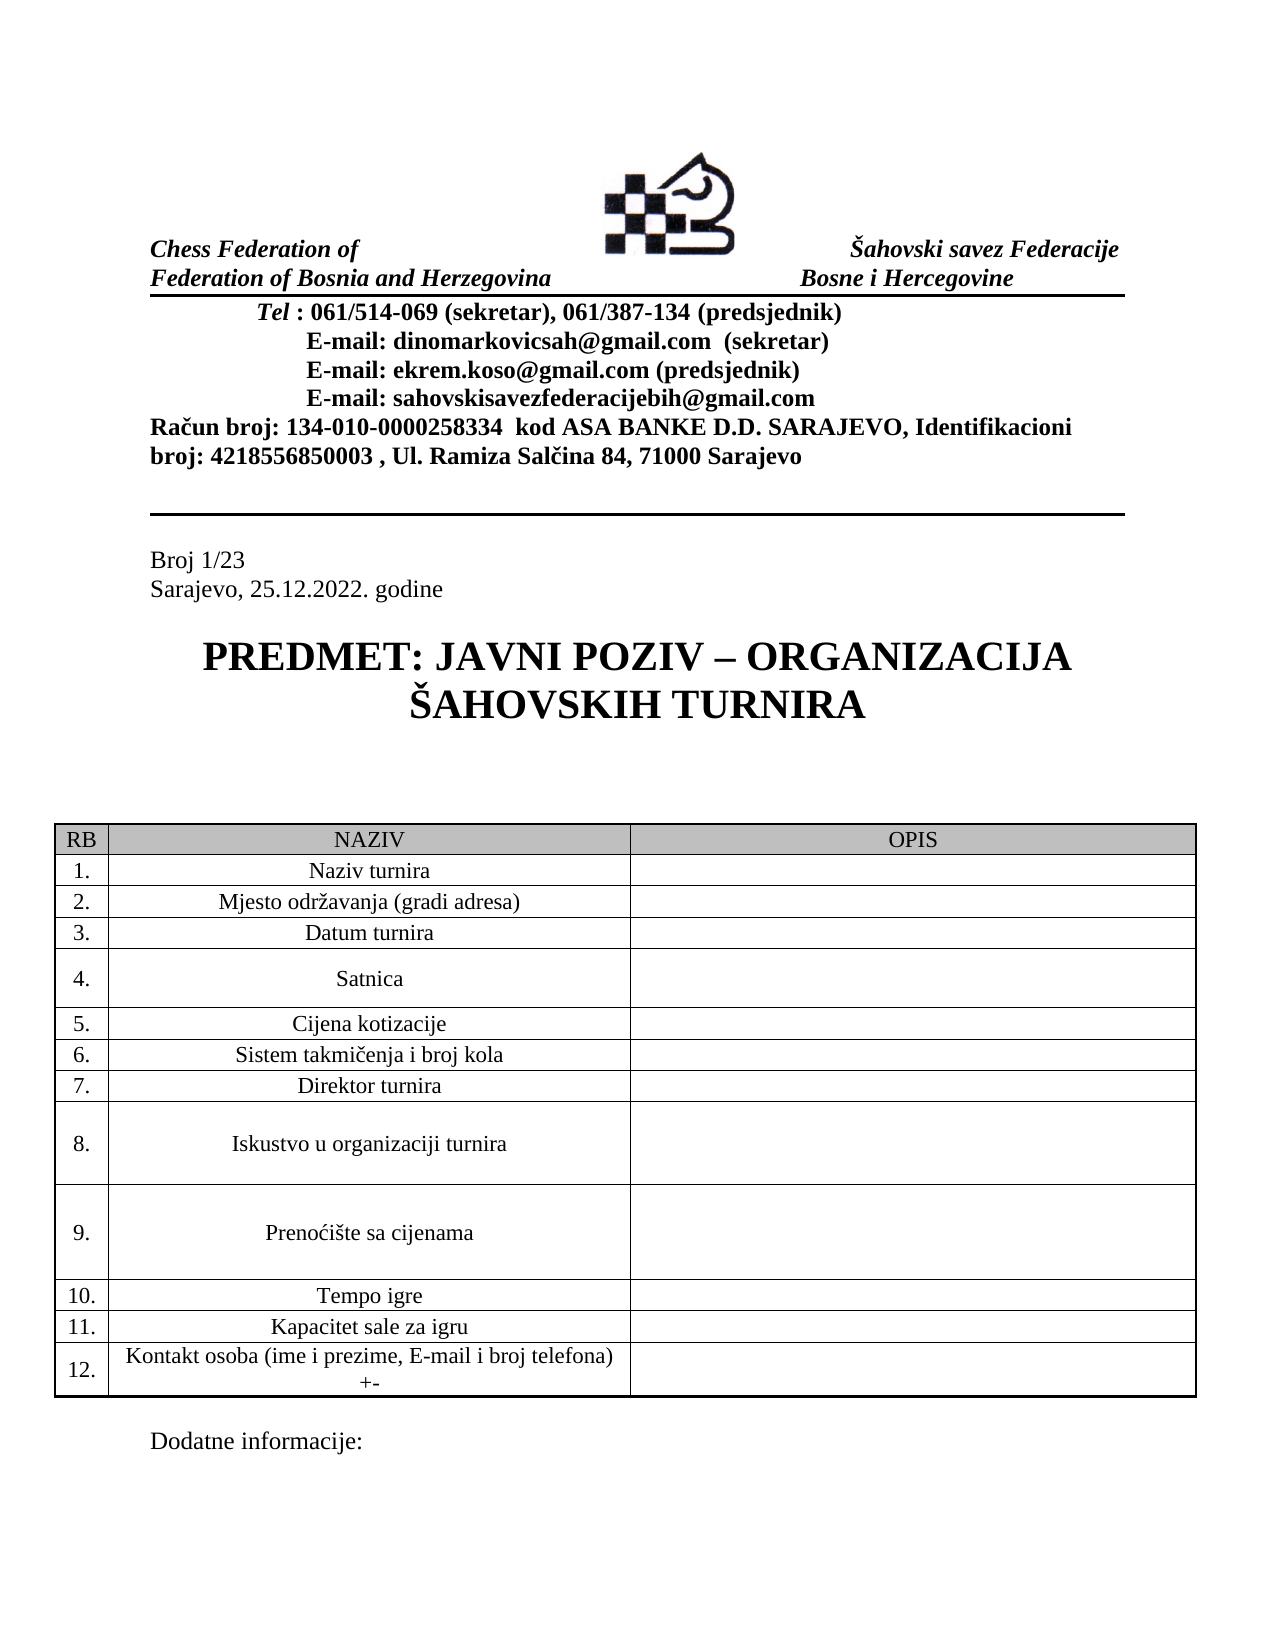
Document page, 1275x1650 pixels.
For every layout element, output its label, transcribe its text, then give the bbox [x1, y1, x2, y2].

table_cell [631, 1343, 1195, 1395]
table_cell Sistem takmičenja i broj kola [109, 1040, 630, 1070]
table_cell [631, 1008, 1195, 1038]
table_cell 10. [56, 1280, 108, 1310]
text PREDMET: JAVNI POZIV – ORGANIZACIJA ŠAHOVSKIH TURNIRA [150, 631, 1125, 727]
table_cell [631, 855, 1195, 885]
table_cell [631, 918, 1195, 948]
table_cell Satnica [109, 949, 630, 1007]
table_cell Naziv turnira [109, 855, 630, 885]
table_cell [631, 886, 1195, 917]
table_cell [631, 1102, 1195, 1184]
table_cell 5. [56, 1008, 108, 1038]
table_cell [631, 1311, 1195, 1342]
table_cell Direktor turnira [109, 1071, 630, 1101]
picture [600, 150, 735, 258]
table_cell 7. [56, 1071, 108, 1101]
table_cell 12. [56, 1343, 108, 1395]
text Federation of Bosnia and Herzegovina Bosne i Hercegovine [150, 263, 1125, 294]
text Račun broj: 134-010-0000258334 kod ASA BANKE D.D. SARAJEVO, Identifikacioni broj: 4218556850003 , Ul. Ramiza Salčina 84, 71000 Sarajevo [150, 412, 1125, 470]
table_cell Mjesto održavanja (gradi adresa) [109, 886, 630, 917]
text Tel : 061/514-069 (sekretar), 061/387-134 (predsjednik) [150, 297, 1125, 326]
text E-mail: dinomarkovicsah@gmail.com (sekretar) [150, 326, 1125, 355]
table_cell 2. [56, 886, 108, 917]
table_header OPIS [631, 825, 1195, 854]
table_cell Kapacitet sale za igru [109, 1311, 630, 1342]
table_cell Iskustvo u organizaciji turnira [109, 1102, 630, 1184]
table_header NAZIV [109, 825, 630, 854]
table_cell Prenoćište sa cijenama [109, 1185, 630, 1279]
table_cell [631, 1040, 1195, 1070]
table_cell Tempo igre [109, 1280, 630, 1310]
text Chess Federation of Šahovski savez Federacije [150, 150, 1125, 263]
text Broj 1/23 [150, 545, 1125, 574]
table_cell Datum turnira [109, 918, 630, 948]
table_cell [631, 1185, 1195, 1279]
text E-mail: sahovskisavezfederacijebih@gmail.com [150, 383, 1125, 412]
table_cell [631, 949, 1195, 1007]
table_cell 4. [56, 949, 108, 1007]
table_cell 3. [56, 918, 108, 948]
text Dodatne informacije: [150, 1426, 1125, 1455]
table_cell 1. [56, 855, 108, 885]
table_cell 6. [56, 1040, 108, 1070]
table_cell [631, 1280, 1195, 1310]
table_cell 11. [56, 1311, 108, 1342]
text E-mail: ekrem.koso@gmail.com (predsjednik) [150, 355, 1125, 383]
table_cell Kontakt osoba (ime i prezime, E-mail i broj telefona)+- [109, 1343, 630, 1395]
text Sarajevo, 25.12.2022. godine [150, 574, 1125, 602]
table_header RB [56, 825, 108, 854]
table_cell Cijena kotizacije [109, 1008, 630, 1038]
table_cell 8. [56, 1102, 108, 1184]
table_cell [631, 1071, 1195, 1101]
table_cell 9. [56, 1185, 108, 1279]
